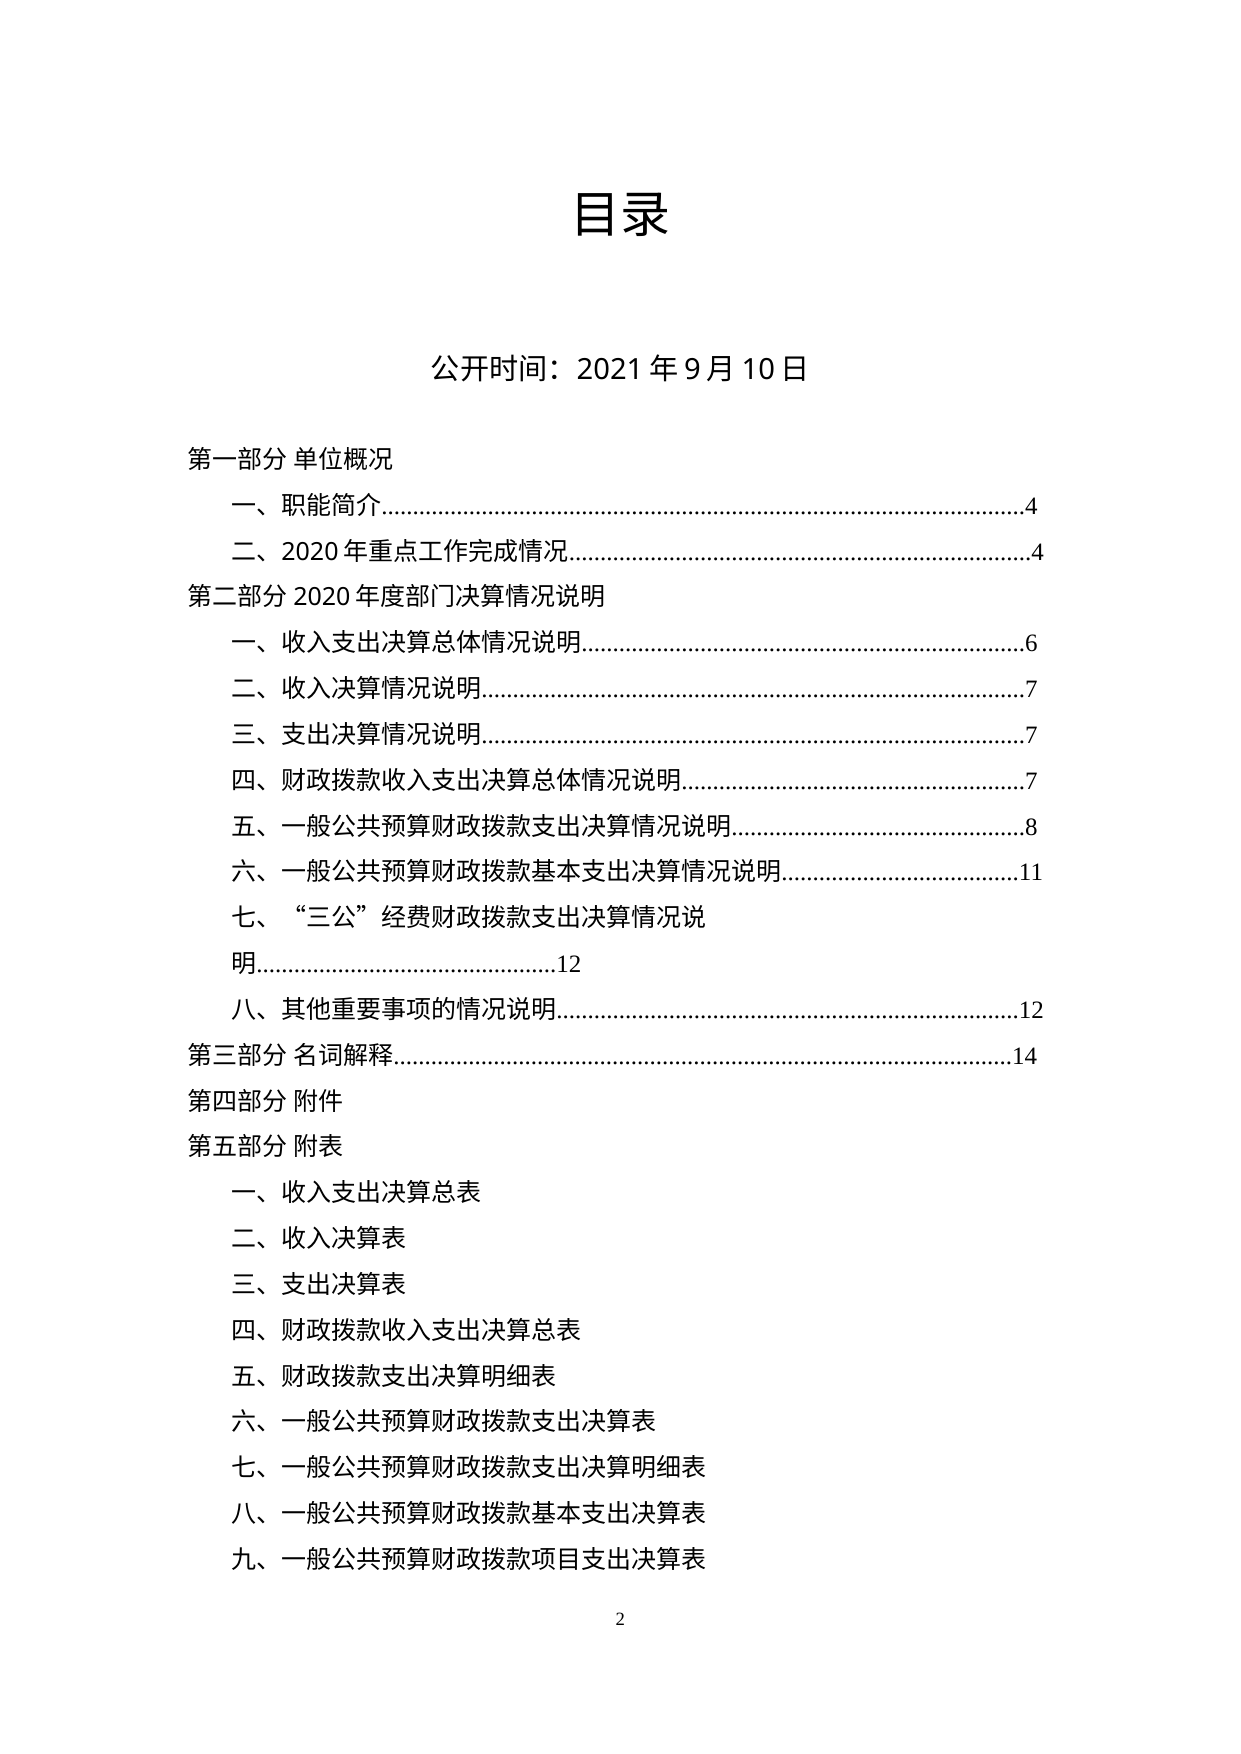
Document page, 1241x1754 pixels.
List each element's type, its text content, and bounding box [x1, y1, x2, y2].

text 七、一般公共预算财政拨款支出决算明细表 [231, 1440, 1053, 1486]
text 二、2020年重点工作完成情况..........................................................................4 [231, 523, 1053, 569]
text 第五部分 附表 [187, 1119, 1053, 1165]
text 六、一般公共预算财政拨款支出决算表 [231, 1394, 1053, 1440]
text 四、财政拨款收入支出决算总体情况说明.......................................................7 [231, 752, 1053, 798]
text 八、一般公共预算财政拨款基本支出决算表 [231, 1486, 1053, 1532]
text 第二部分 2020年度部门决算情况说明 [187, 569, 1053, 615]
text 二、收入决算表 [231, 1211, 1053, 1257]
text 七、“三公”经费财政拨款支出决算情况说明................................................12 [231, 890, 1053, 982]
text 二、收入决算情况说明.......................................................................................7 [231, 661, 1053, 707]
text 三、支出决算情况说明.......................................................................................7 [231, 707, 1053, 752]
text 六、一般公共预算财政拨款基本支出决算情况说明......................................11 [231, 844, 1053, 890]
text 一、职能简介.......................................................................................................4 [231, 477, 1053, 523]
text 一、收入支出决算总体情况说明.......................................................................6 [231, 615, 1053, 661]
text 一、收入支出决算总表 [231, 1165, 1053, 1211]
text 五、财政拨款支出决算明细表 [231, 1348, 1053, 1394]
text 八、其他重要事项的情况说明..........................................................................12 [231, 982, 1053, 1027]
text 公开时间：2021年9月10日 [187, 334, 1053, 399]
text 五、一般公共预算财政拨款支出决算情况说明...............................................8 [231, 798, 1053, 844]
text 第一部分 单位概况 [187, 432, 1053, 477]
text 第四部分 附件 [187, 1073, 1053, 1119]
text 目录 [187, 162, 1053, 259]
text 三、支出决算表 [231, 1257, 1053, 1302]
text 四、财政拨款收入支出决算总表 [231, 1302, 1053, 1348]
text 九、一般公共预算财政拨款项目支出决算表 [231, 1532, 1053, 1577]
text 第三部分 名词解释...................................................................................................14 [187, 1027, 1053, 1073]
